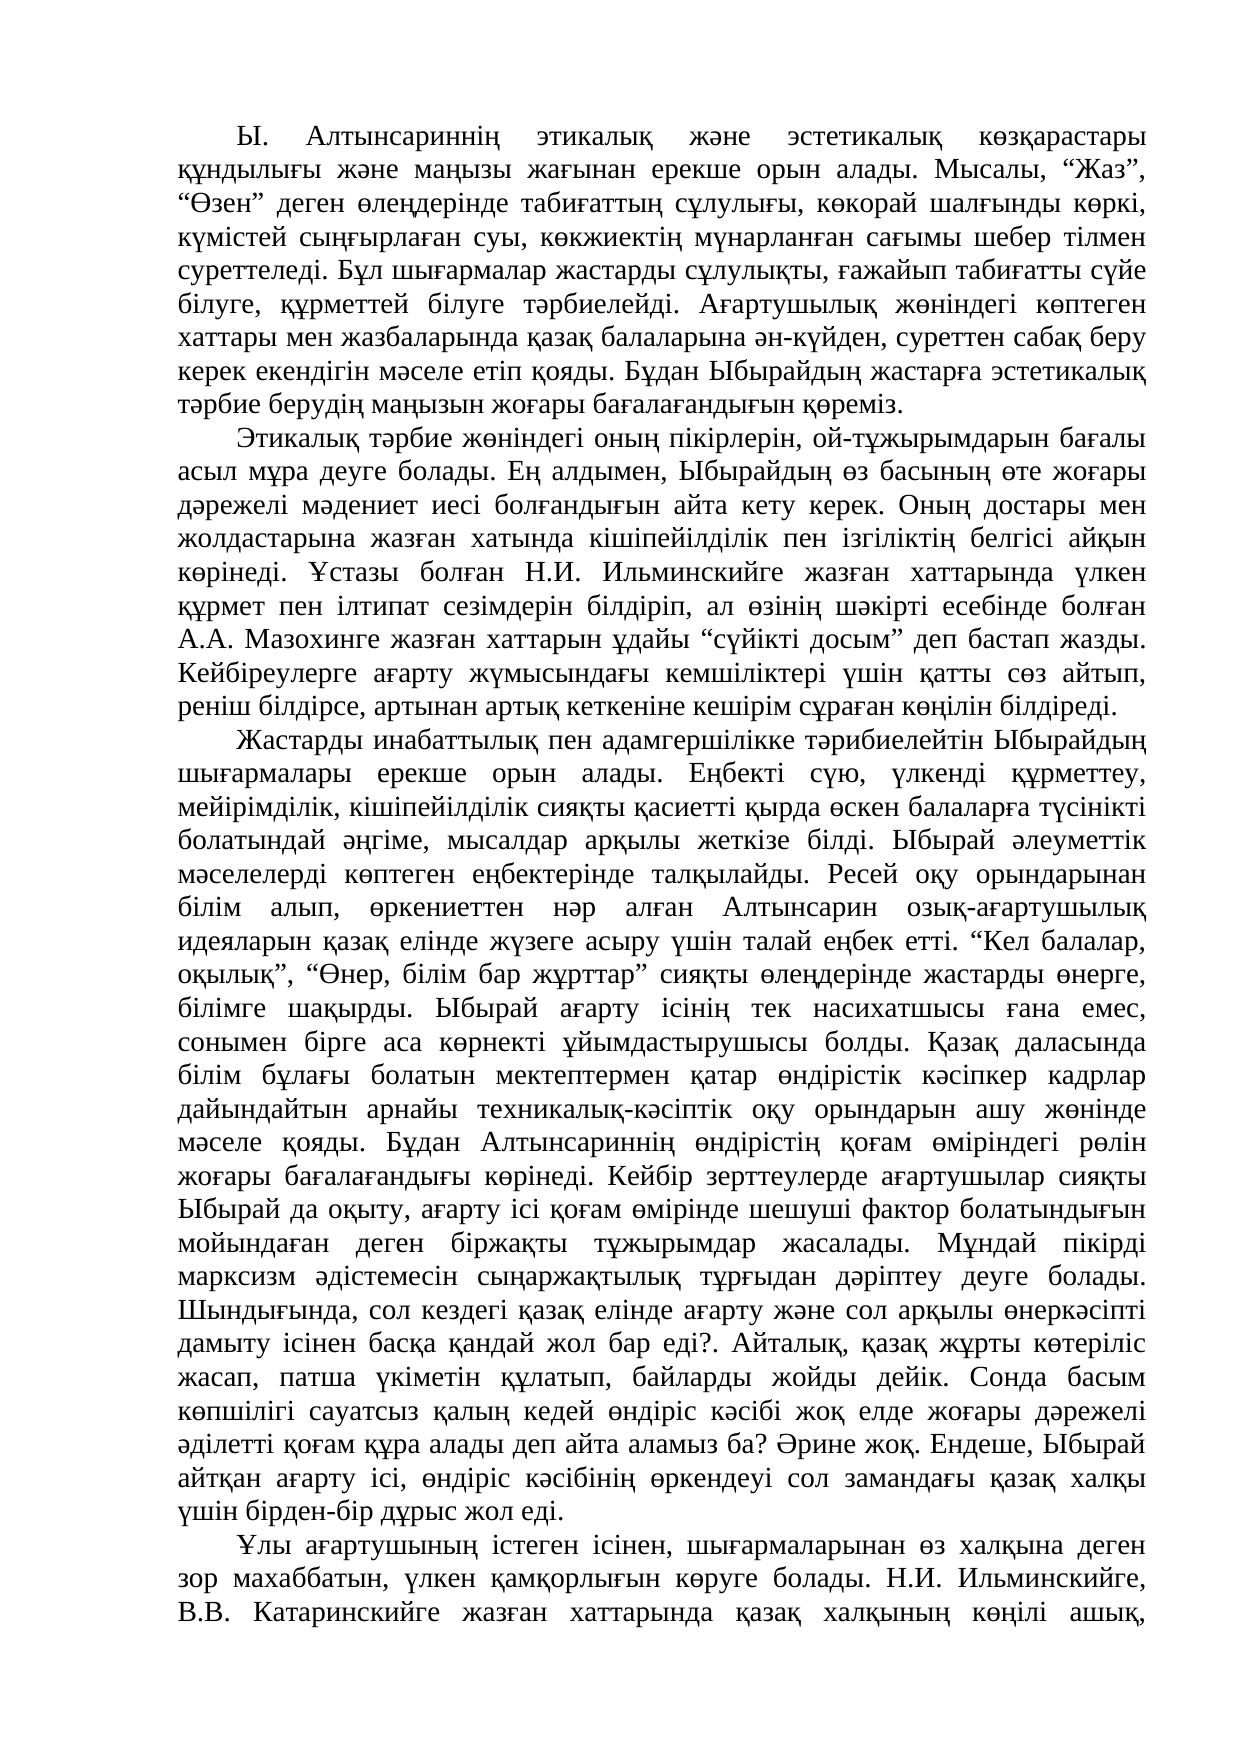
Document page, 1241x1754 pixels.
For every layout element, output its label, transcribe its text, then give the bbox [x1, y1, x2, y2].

text Этикалық тәрбие жөніндегі оның пікірлерін, ой-тұжырымдарын бағалы асыл мұра деуге болады. Ең алдымен, Ыбырайдың өз басының өте жоғары дәрежелі мәдениет иесі болғандығын айта кету керек. Оның достары мен жолдастарына жазған хатында кішіпейілділік пен ізгіліктің белгісі айқын көрінеді. Ұстазы болған Н.И. Ильминскийге жазған хаттарында үлкен құрмет пен ілтипат сезімдерін білдіріп, ал өзінің шәкірті есебінде болған А.А. Мазохинге жазған хаттарын ұдайы “сүйікті досым” деп бастап жазды. Кейбіреулерге ағарту жүмысындағы кемшіліктері үшін қатты сөз айтып, реніш білдірсе, артынан артық кеткеніне кешірім сұраған көңілін білдіреді. [177, 420, 1147, 722]
text Жастарды инабаттылық пен адамгершілікке тәрибиелейтін Ыбырайдың шығармалары ерекше орын алады. Еңбекті сүю, үлкенді құрметтеу, мейірімділік, кішіпейілділік сияқты қасиетті қырда өскен балаларға түсінікті болатындай әңгіме, мысалдар арқылы жеткізе білді. Ыбырай әлеуметтік мәселелерді көптеген еңбектерінде талқылайды. Ресей оқу орындарынан білім алып, өркениеттен нәр алған Алтынсарин озық-ағартушылық идеяларын қазақ елінде жүзеге асыру үшін талай еңбек етті. “Кел балалар, оқылық”, “Өнер, білім бар жұрттар” сияқты өлеңдерінде жастарды өнерге, білімге шақырды. Ыбырай ағарту ісінің тек насихатшысы ғана емес, сонымен бірге аса көрнекті ұйымдастырушысы болды. Қазақ даласында білім бұлағы болатын мектептермен қатар өндірістік кәсіпкер кадрлар дайындайтын арнайы техникалық-кәсіптік оқу орындарын ашу жөнінде мәселе қояды. Бұдан Алтынсариннің өндірістің қоғам өміріндегі рөлін жоғары бағалағандығы көрінеді. Кейбір зерттеулерде ағартушылар сияқты Ыбырай да оқыту, ағарту ісі қоғам өмірінде шешуші фактор болатындығын мойындаған деген біржақты тұжырымдар жасалады. Мұндай пікірді марксизм әдістемесін сыңаржақтылық тұрғыдан дәріптеу деуге болады. Шындығында, сол кездегі қазақ елінде ағарту және сол арқылы өнеркәсіпті дамыту ісінен басқа қандай жол бар еді?. Айталық, қазақ жұрты көтеріліс жасап, патша үкіметін құлатып, байларды жойды дейік. Сонда басым көпшілігі сауатсыз қалың кедей өндіріс кәсібі жоқ елде жоғары дәрежелі әділетті қоғам құра алады деп айта аламыз ба? Әрине жоқ. Ендеше, Ыбырай айтқан ағарту ісі, өндіріс кәсібінің өркендеуі сол замандағы қазақ халқы үшін бірден-бір дұрыс жол еді. [177, 722, 1147, 1527]
text Ы. Алтынсариннің этикалық және эстетикалық көзқарастары құндылығы және маңызы жағынан ерекше орын алады. Мысалы, “Жаз”, “Өзен” деген өлеңдерінде табиғаттың сұлулығы, көкорай шалғынды көркі, күмістей сыңғырлаған суы, көкжиектің мүнарланған сағымы шебер тілмен суреттеледі. Бұл шығармалар жастарды сұлулықты, ғажайып табиғатты сүйе білуге, құрметтей білуге тәрбиелейді. Ағартушылық жөніндегі көптеген хаттары мен жазбаларында қазақ балаларына ән-күйден, суреттен сабақ беру керек екендігін мәселе етіп қояды. Бұдан Ыбырайдың жастарға эстетикалық тәрбие берудің маңызын жоғары бағалағандығын қөреміз. [177, 118, 1147, 420]
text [177, 1527, 1147, 1627]
